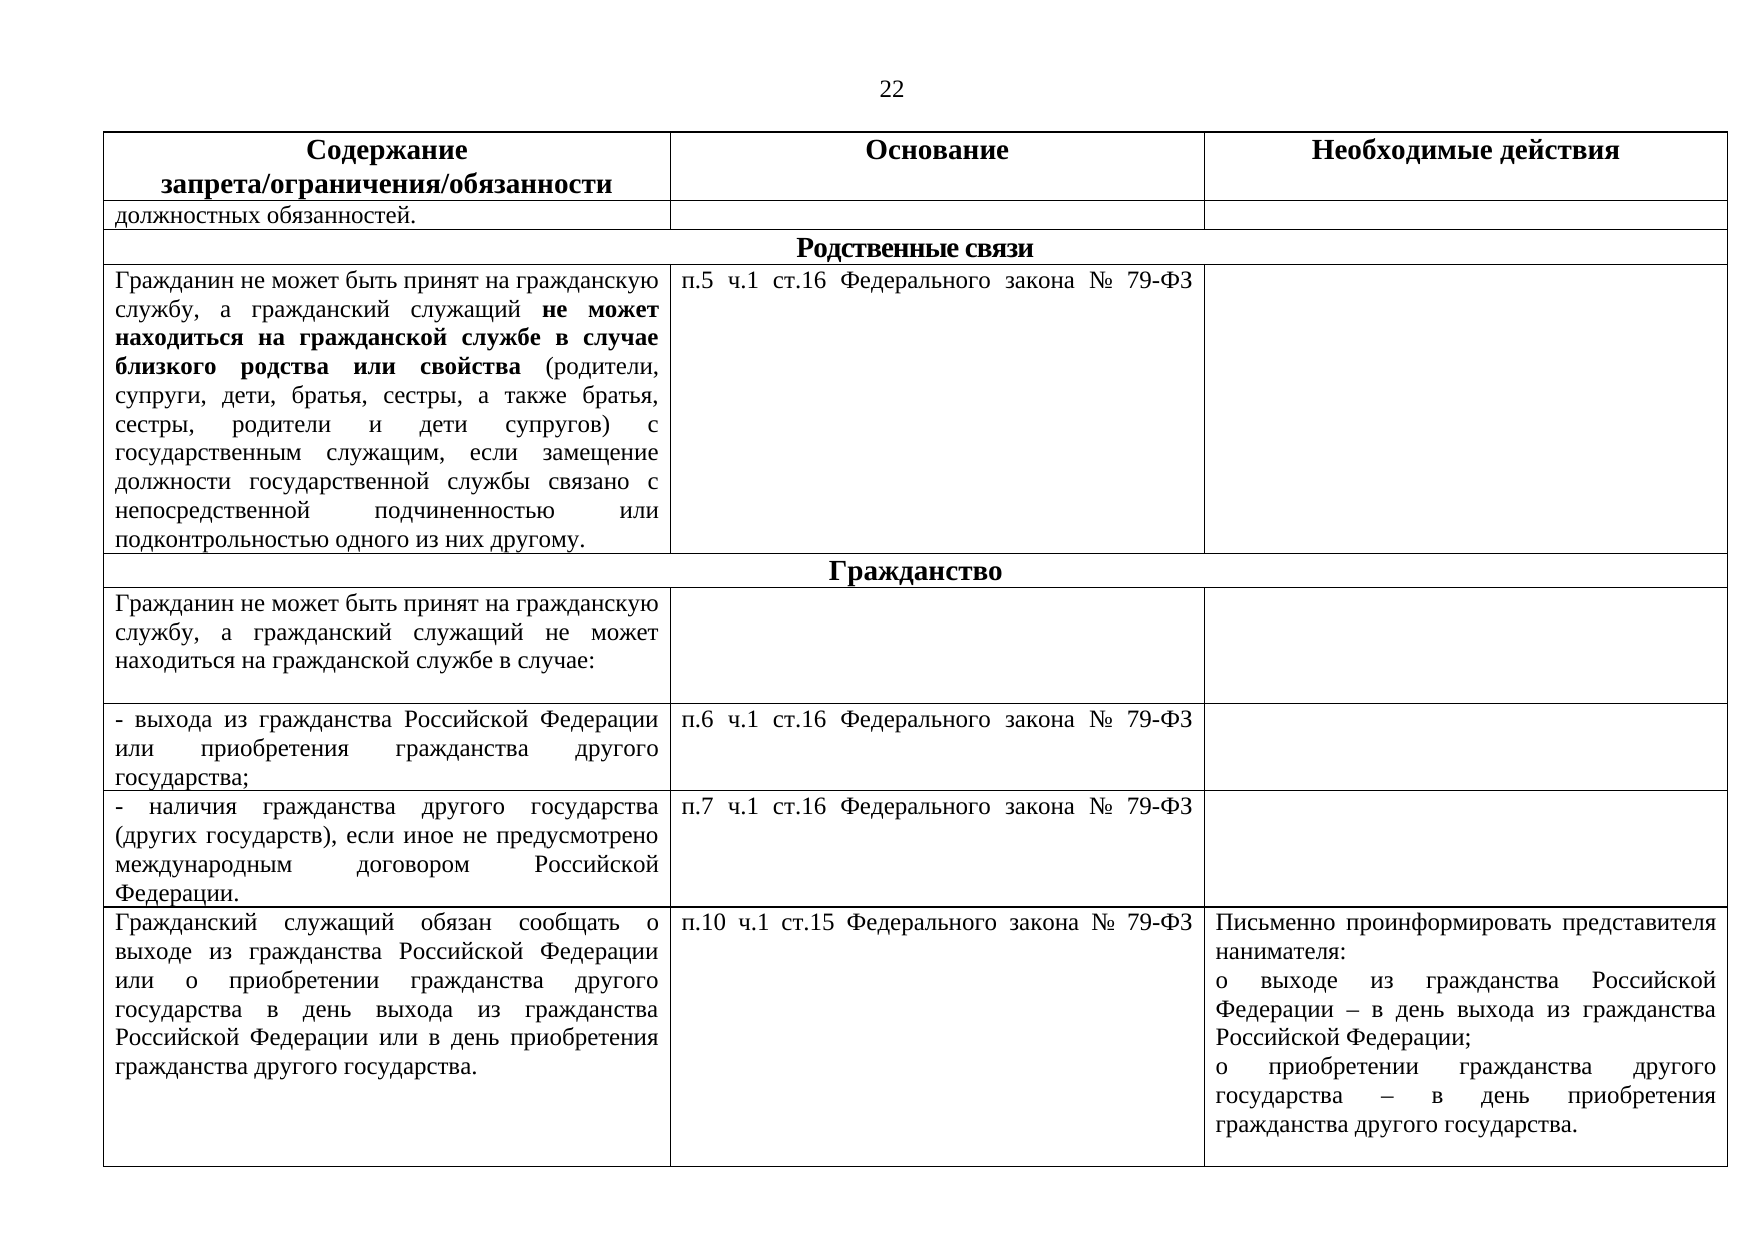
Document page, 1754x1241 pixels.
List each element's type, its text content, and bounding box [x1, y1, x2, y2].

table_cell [1205, 908, 1727, 1166]
table_cell [1205, 265, 1727, 552]
table_cell Родственные связи [104, 230, 1727, 264]
table_cell Гражданин не может быть принят на гражданскую службу, а гражданский служащий не может находиться на гражданской службе в случае: [104, 588, 670, 703]
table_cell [671, 201, 1204, 229]
table_cell [1205, 704, 1727, 790]
table_cell [1205, 791, 1727, 906]
table_header Необходимые действия [1205, 133, 1727, 199]
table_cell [104, 908, 670, 1166]
table_header Содержание запрета/ограничения/обязанности [104, 133, 670, 199]
table_cell п.6 ч.1 ст.16 Федерального закона № 79-ФЗ [671, 704, 1204, 790]
table_cell [671, 588, 1204, 703]
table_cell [104, 201, 670, 229]
table_cell - наличия гражданства другого государства (других государств), если иное не предусмотрено международным договором Российской Федерации. [104, 791, 670, 906]
table_cell Гражданин не может быть принят на гражданскую службу, а гражданский служащий не может находиться на гражданской службе в случае близкого родства или свойства (родители, супруги, дети, братья, сестры, а также братья, сестры, родители и дети супругов) с государственным служащим, если замещение должности государственной службы связано с непосредственной подчиненностью или подконтрольностью одного из них другому. [104, 265, 670, 552]
table_cell - выхода из гражданства Российской Федерации или приобретения гражданства другого государства; [104, 704, 670, 790]
table_cell [1205, 588, 1727, 703]
table_cell п.5 ч.1 ст.16 Федерального закона № 79-ФЗ [671, 265, 1204, 552]
table_cell Гражданство [104, 554, 1727, 587]
table_cell [1205, 201, 1727, 229]
table_header Основание [671, 133, 1204, 199]
table_cell п.7 ч.1 ст.16 Федерального закона № 79-ФЗ [671, 791, 1204, 906]
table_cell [671, 908, 1204, 1166]
